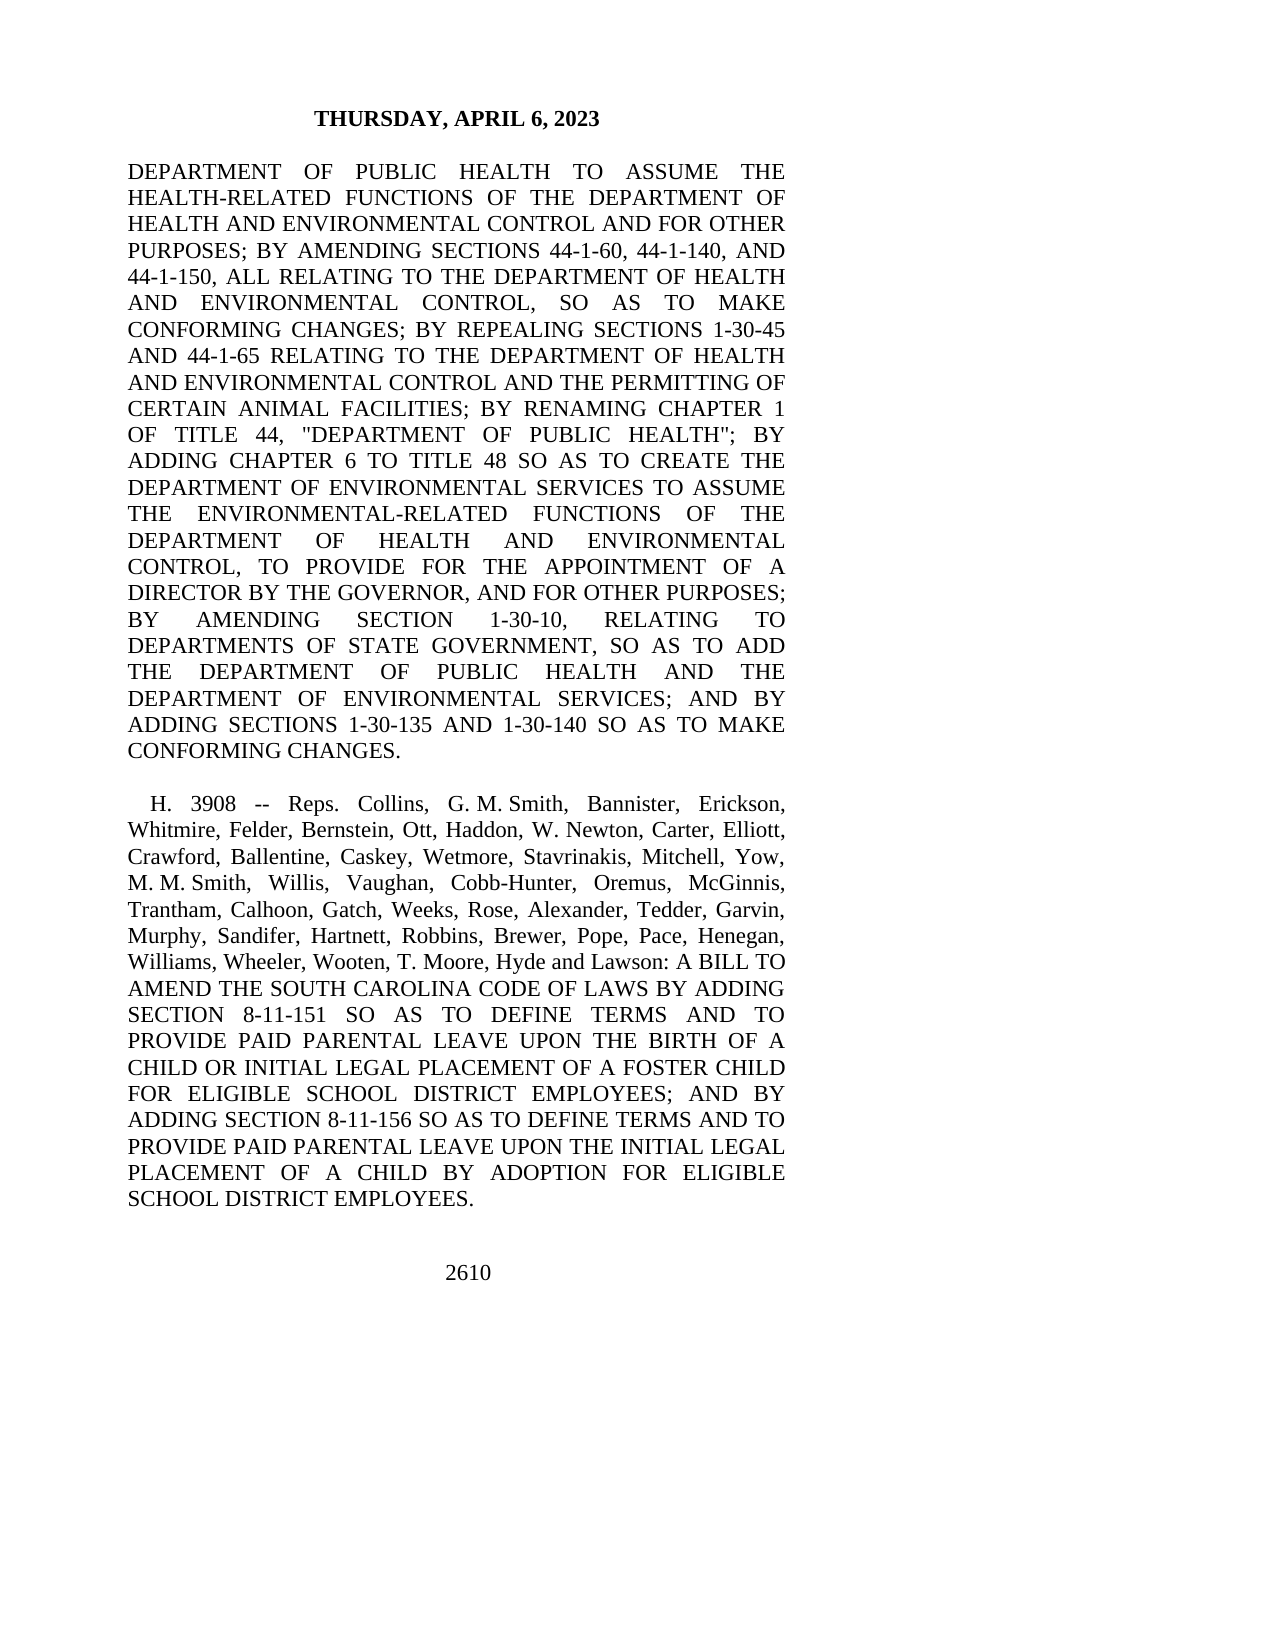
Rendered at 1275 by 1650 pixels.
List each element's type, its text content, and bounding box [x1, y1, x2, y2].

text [127, 158, 786, 764]
text H. 3908 -- Reps. Collins, G. M. Smith, Bannister, Erickson, Whitmire, Felder, Bernstein, Ott, Haddon, W. Newton, Carter, Elliott, Crawford, Ballentine, Caskey, Wetmore, Stavrinakis, Mitchell, Yow, M. M. Smith, Willis, Vaughan, Cobb-Hunter, Oremus, McGinnis, Trantham, Calhoon, Gatch, Weeks, Rose, Alexander, Tedder, Garvin, Murphy, Sandifer, Hartnett, Robbins, Brewer, Pope, Pace, Henegan, Williams, Wheeler, Wooten, T. Moore, Hyde and Lawson: A BILL TO AMEND THE SOUTH CAROLINA CODE OF LAWS BY ADDING SECTION 8-11-151 SO AS TO DEFINE TERMS AND TO PROVIDE PAID PARENTAL LEAVE UPON THE BIRTH OF A CHILD OR INITIAL LEGAL PLACEMENT OF A FOSTER CHILD FOR ELIGIBLE SCHOOL DISTRICT EMPLOYEES; AND BY ADDING SECTION 8-11-156 SO AS TO DEFINE TERMS AND TO PROVIDE PAID PARENTAL LEAVE UPON THE INITIAL LEGAL PLACEMENT OF A CHILD BY ADOPTION FOR ELIGIBLE SCHOOL DISTRICT EMPLOYEES. [127, 790, 786, 1212]
